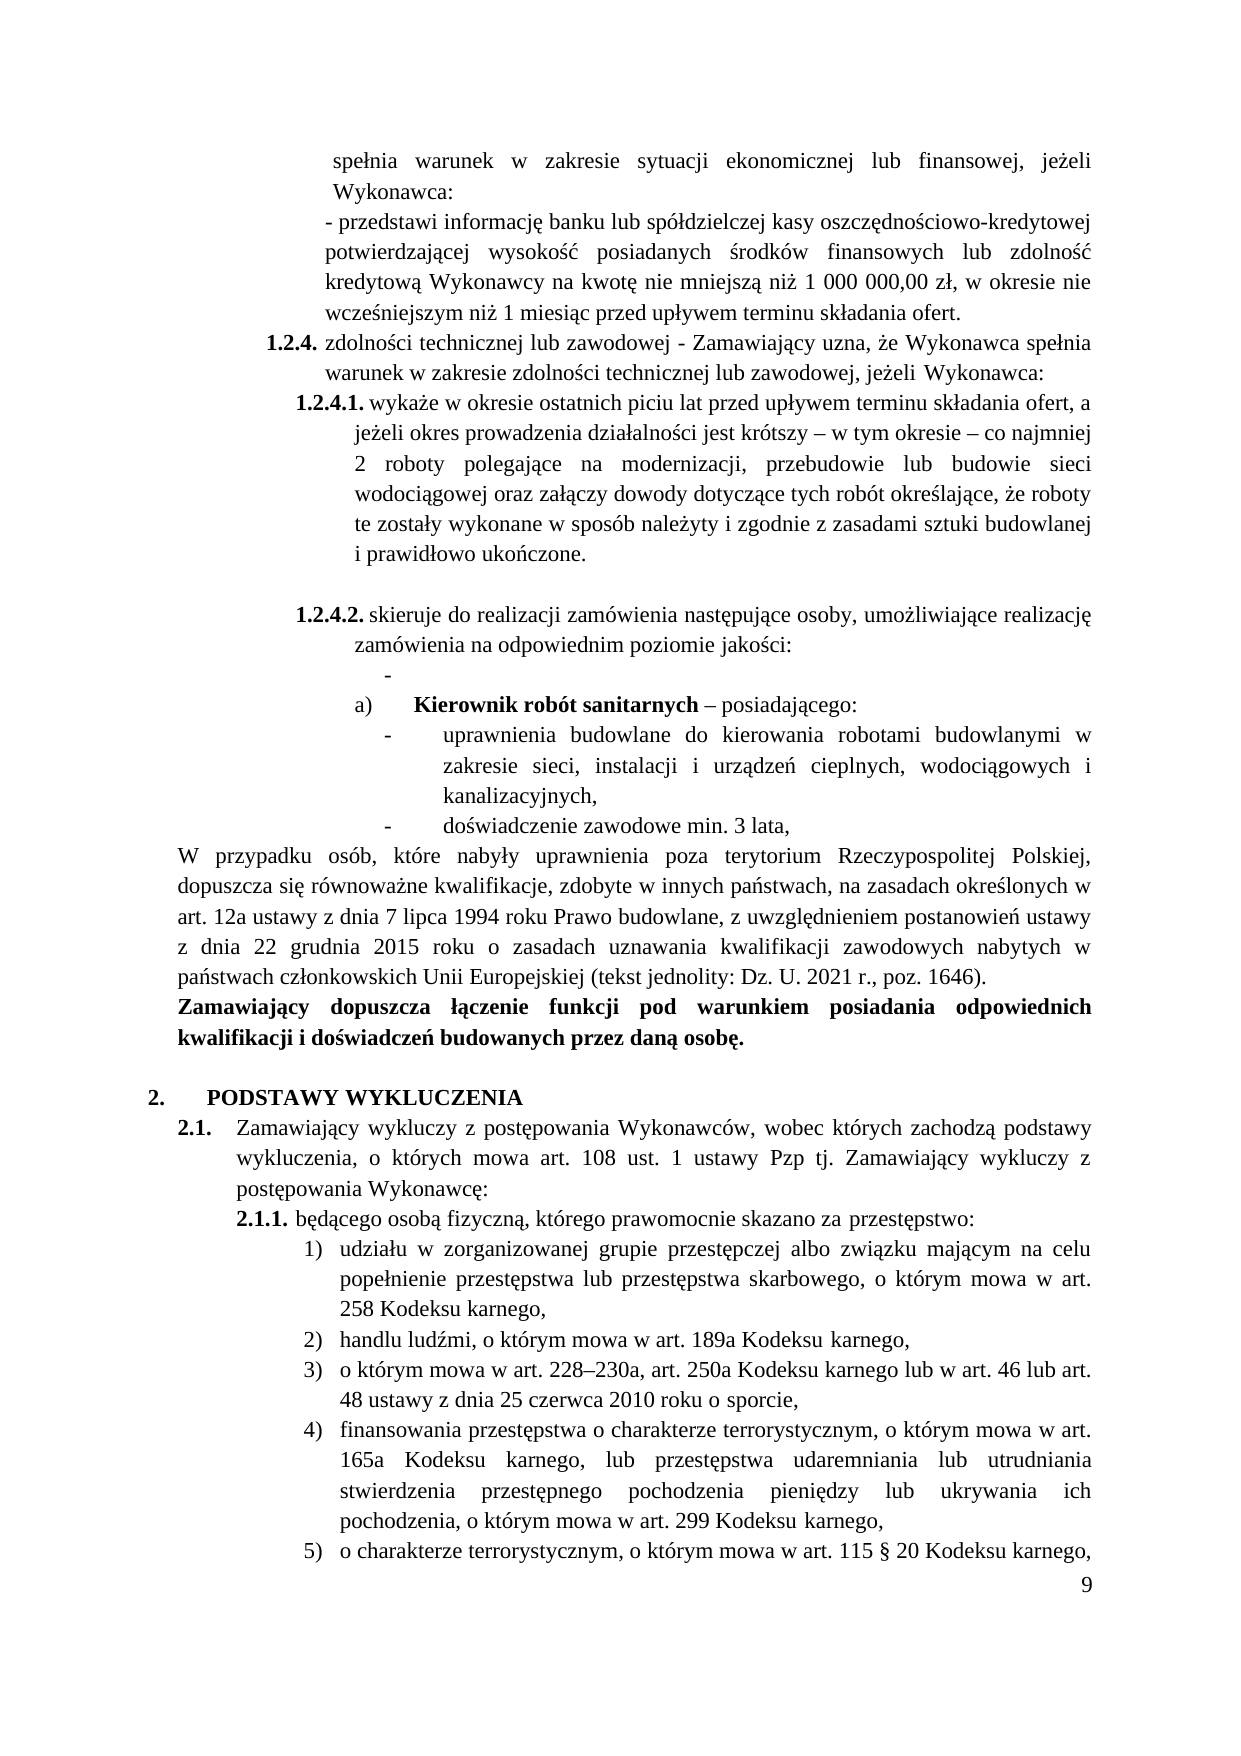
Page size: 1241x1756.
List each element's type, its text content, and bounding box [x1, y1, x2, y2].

list Kierownik robót sanitarnych – posiadającego: [354, 722, 1093, 748]
list wykaże w okresie ostatnich piciu lat przed upływem terminu składania ofert, a jeżeli okres prowadzenia działalności jest krótszy – w tym okresie – co najmniej 2 roboty polegające na modernizacji, przebudowie lub budowie sieci wodociągowej oraz załączy dowody dotyczące tych robót określające, że roboty te zostały wykonane w sposób należyty i zgodnie z zasadami sztuki budowlanej i prawidłowo ukończone. [295, 419, 1093, 597]
list skieruje do realizacji zamówienia następujące osoby, umożliwiające realizację zamówienia na odpowiednim poziomie jakości: [295, 631, 1093, 687]
list Zamawiający wykluczy z postępowania Wykonawców, wobec których zachodzą podstawy wykluczenia, o których mowa art. 108 ust. 1 ustawy Pzp tj. Zamawiający wykluczy z postępowania Wykonawcę: [177, 1144, 1093, 1231]
text W przypadku osób, które nabyły uprawnienia poza terytorium Rzeczypospolitej Polskiej, dopuszcza się równoważne kwalifikacje, zdobyte w innych państwach, na zasadach określonych w art. 12a ustawy z dnia 7 lipca 1994 roku Prawo budowlane, z uwzględnieniem postanowień ustawy z dnia 22 grudnia 2015 roku o zasadach uznawania kwalifikacji zawodowych nabytych w państwach członkowskich Unii Europejskiej (tekst jednolity: Dz. U. 2021 r., poz. 1646). [177, 873, 1093, 1020]
list handlu ludźmi, o którym mowa w art. 189a Kodeksu karnego, [303, 1356, 1093, 1382]
list będącego osobą fizyczną, którego prawomocnie skazano za przestępstwo: [236, 1235, 1093, 1261]
list zdolności technicznej lub zawodowej - Zamawiający uzna, że Wykonawca spełnia warunek w zakresie zdolności technicznej lub zawodowej, jeżeli Wykonawca: [266, 359, 1093, 416]
list - przedstawi informację banku lub spółdzielczej kasy oszczędnościowo-kredytowej potwierdzającej wysokość posiadanych środków finansowych lub zdolność kredytową Wykonawcy na kwotę nie mniejszą niż 1 000 000,00 zł, w okresie nie wcześniejszym niż 1 miesiąc przed upływem terminu składania ofert. [325, 238, 1093, 355]
list udziału w zorganizowanej grupie przestępczej albo związku mającym na celu popełnienie przestępstwa lub przestępstwa skarbowego, o którym mowa w art. 258 Kodeksu karnego, [303, 1265, 1093, 1352]
list uprawnienia budowlane do kierowania robotami budowlanymi w zakresie sieci, instalacji i urządzeń cieplnych, wodociągowych i kanalizacyjnych, [384, 752, 1093, 838]
text Zamawiający dopuszcza łączenie funkcji pod warunkiem posiadania odpowiednich kwalifikacji i doświadczeń budowanych przez daną osobę. [177, 1024, 1093, 1080]
list sytuacji ekonomicznej lub finansowej - Zamawiający uzna, że Wykonawca spełnia warunek w zakresie sytuacji ekonomicznej lub finansowej, jeżeli Wykonawca: [273, 148, 1093, 234]
list finansowania przestępstwa o charakterze terrorystycznym, o którym mowa w art. 165a Kodeksu karnego, lub przestępstwa udaremniania lub utrudniania stwierdzenia przestępnego pochodzenia pieniędzy lub ukrywania ich pochodzenia, o którym mowa w art. 299 Kodeksu karnego, [303, 1447, 1093, 1563]
list PODSTAWY WYKLUCZENIA [148, 1114, 1093, 1141]
list doświadczenie zawodowe min. 3 lata, [384, 842, 1093, 869]
list o którym mowa w art. 228–230a, art. 250a Kodeksu karnego lub w art. 46 lub art. 48 ustawy z dnia 25 czerwca 2010 roku o sporcie, [303, 1386, 1093, 1443]
